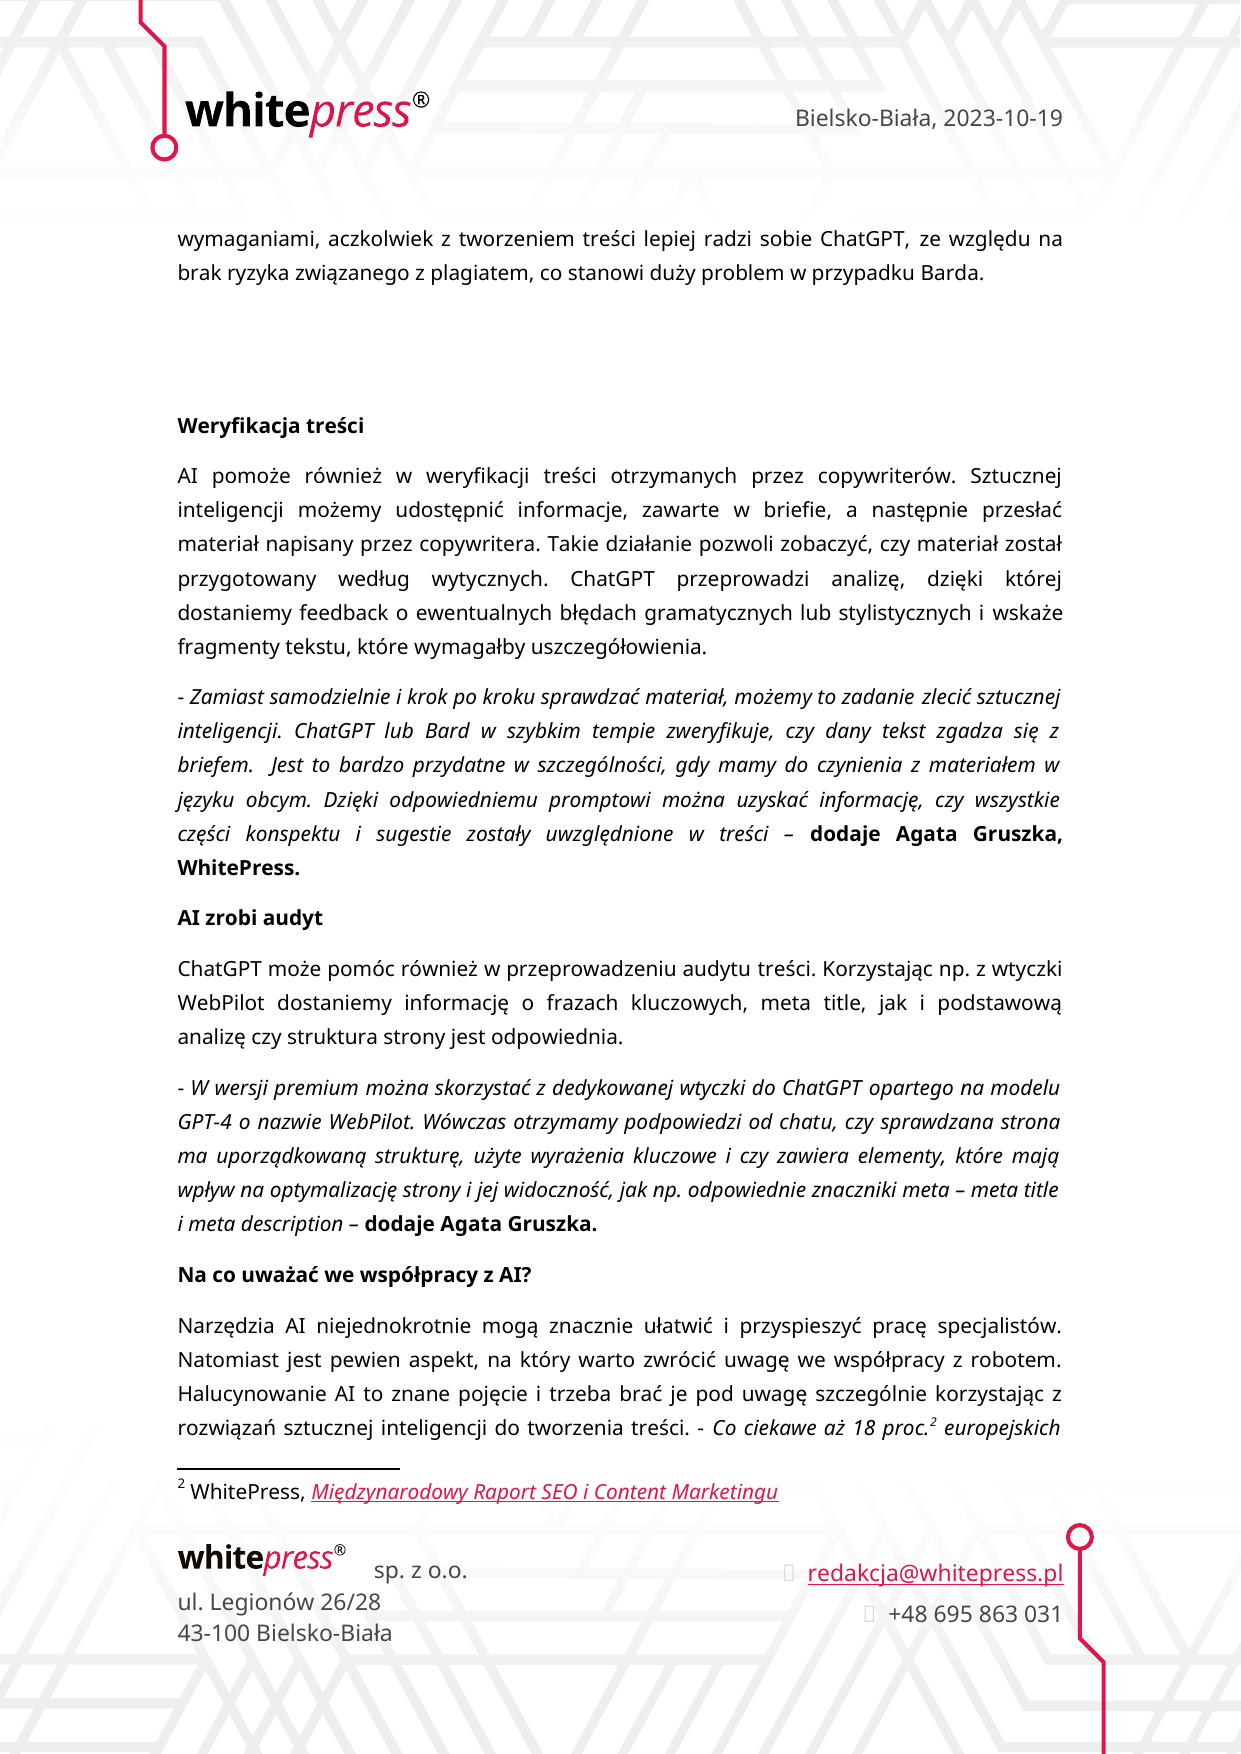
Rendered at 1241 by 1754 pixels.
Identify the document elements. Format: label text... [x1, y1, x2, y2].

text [177, 224, 1063, 287]
text AI zrobi audyt [177, 903, 1063, 932]
text Weryfikacja treści [177, 411, 1063, 439]
text ChatGPT może pomóc również w przeprowadzeniu audytu treści. Korzystając np. z wtyczki WebPilot dostaniemy informację o frazach kluczowych, meta title, jak i podstawową analizę czy struktura strony jest odpowiednia. [177, 954, 1063, 1051]
text - W wersji premium można skorzystać z dedykowanej wtyczki do ChatGPT opartego na modelu GPT-4 o nazwie WebPilot. Wówczas otrzymamy podpowiedzi od chatu, czy sprawdzana strona ma uporządkowaną strukturę, użyte wyrażenia kluczowe i czy zawiera elementy, które mają wpływ na optymalizację strony i jej widoczność, jak np. odpowiednie znaczniki meta – meta title i meta description – dodaje Agata Gruszka. [177, 1073, 1063, 1238]
text AI pomoże również w weryfikacji treści otrzymanych przez copywriterów. Sztucznej inteligencji możemy udostępnić informacje, zawarte w briefie, a następnie przesłać materiał napisany przez copywritera. Takie działanie pozwoli zobaczyć, czy materiał został przygotowany według wytycznych. ChatGPT przeprowadzi analizę, dzięki której dostaniemy feedback o ewentualnych błędach gramatycznych lub stylistycznych i wskaże fragmenty tekstu, które wymagałby uszczegółowienia. [177, 461, 1063, 660]
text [177, 1311, 1063, 1441]
text Na co uważać we współpracy z AI? [177, 1260, 1063, 1288]
text - Zamiast samodzielnie i krok po kroku sprawdzać materiał, możemy to zadanie zlecić sztucznej inteligencji. ChatGPT lub Bard w szybkim tempie zweryfikuje, czy dany tekst zgadza się z briefem. Jest to bardzo przydatne w szczególności, gdy mamy do czynienia z materiałem w języku obcym. Dzięki odpowiedniemu promptowi można uzyskać informację, czy wszystkie części konspektu i sugestie zostały uwzględnione w treści – dodaje Agata Gruszka, WhitePress. [177, 682, 1063, 881]
